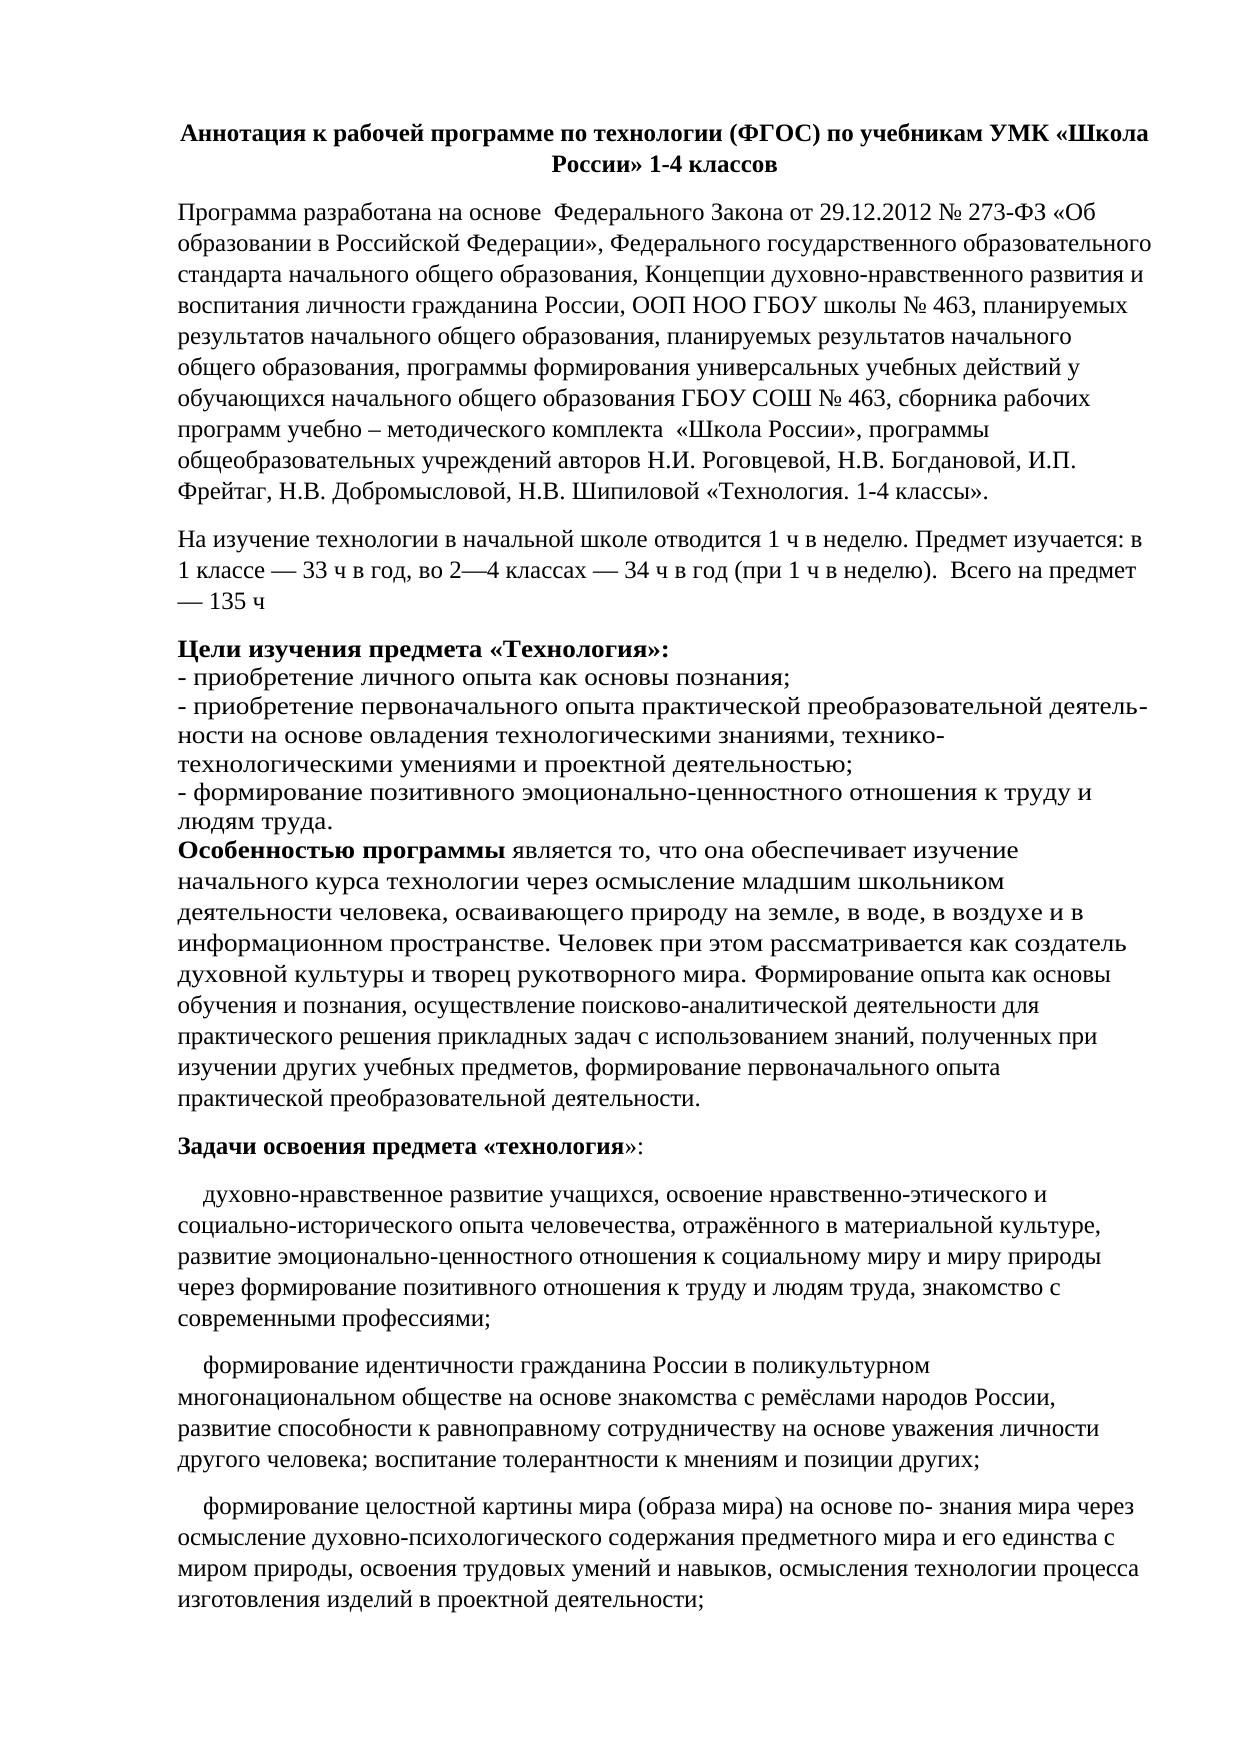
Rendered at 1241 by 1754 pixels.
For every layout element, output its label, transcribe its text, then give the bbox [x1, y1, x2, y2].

text Задачи освоения предмета «технология»: [177, 1131, 1152, 1160]
text Программа разработана на основе Федерального Закона от 29.12.2012 № 273-ФЗ «Об образовании в Российской Федерации», Федерального государственного образовательного стандарта начального общего образования, Концепции духовно-нравственного развития и воспитания личности гражданина России, ООП НОО ГБОУ школы № 463, планируемых результатов начального общего образования, планируемых результатов начального общего образования, программы формирования универсальных учебных действий у обучающихся начального общего образования ГБОУ СОШ № 463, сборника рабочих программ учебно – методического комплекта «Школа России», программы общеобразовательных учреждений авторов Н.И. Роговцевой, Н.В. Богдановой, И.П. Фрейтаг, Н.В. Добромысловой, Н.В. Шипиловой «Технология. 1-4 классы». [177, 197, 1152, 505]
text - приобретение первоначального опыта практической преобразовательной деятельности на основе овладения технологическими знаниями, технико-технологическими умениями и проектной деятельностью; [177, 691, 1152, 777]
text Аннотация к рабочей программе по технологии (ФГОС) по учебникам УМК «Школа России» 1-4 классов [177, 118, 1152, 178]
text - формирование позитивного эмоционально-ценностного отношения к труду и людям труда. [177, 777, 1152, 835]
text На изучение технологии в начальной школе отводится 1 ч в неделю. Предмет изучается: в 1 классе — 33 ч в год, во 2—4 классах — 34 ч в год (при 1 ч в неделю). Всего на предмет — 135 ч [177, 524, 1152, 615]
text - приобретение личного опыта как основы познания; [177, 662, 1152, 691]
text  формирование целостной картины мира (образа мира) на основе по- знания мира через осмысление духовно-психологического содержания предметного мира и его единства с миром природы, освоения трудовых умений и навыков, осмысления технологии процесса изготовления изделий в проектной деятельности; [177, 1491, 1152, 1613]
text Особенностью программы является то, что она обеспечивает изучение начального курса технологии через осмысление младшим школьником деятельности человека, осваивающего природу на земле, в воде, в воздухе и в информационном пространстве. Человек при этом рассматривается как создатель духовной культуры и творец рукотворного мира. Формирование опыта как основы обучения и познания, осуществление поисково-аналитической деятельности для практического решения прикладных задач с использованием знаний, полученных при изучении других учебных предметов, формирование первоначального опыта практической преобразовательной деятельности. [177, 835, 1152, 1112]
text  духовно-нравственное развитие учащихся, освоение нравственно-этического и социально-исторического опыта человечества, отражённого в материальной культуре, развитие эмоционально-ценностного отношения к социальному миру и миру природы через формирование позитивного отношения к труду и людям труда, знакомство с современными профессиями; [177, 1179, 1152, 1332]
text Цели изучения предмета «Технология»: [177, 634, 1152, 662]
text  формирование идентичности гражданина России в поликультурном многонациональном обществе на основе знакомства с ремёслами народов России, развитие способности к равноправному сотрудничеству на основе уважения личности другого человека; воспитание толерантности к мнениям и позиции других; [177, 1351, 1152, 1472]
